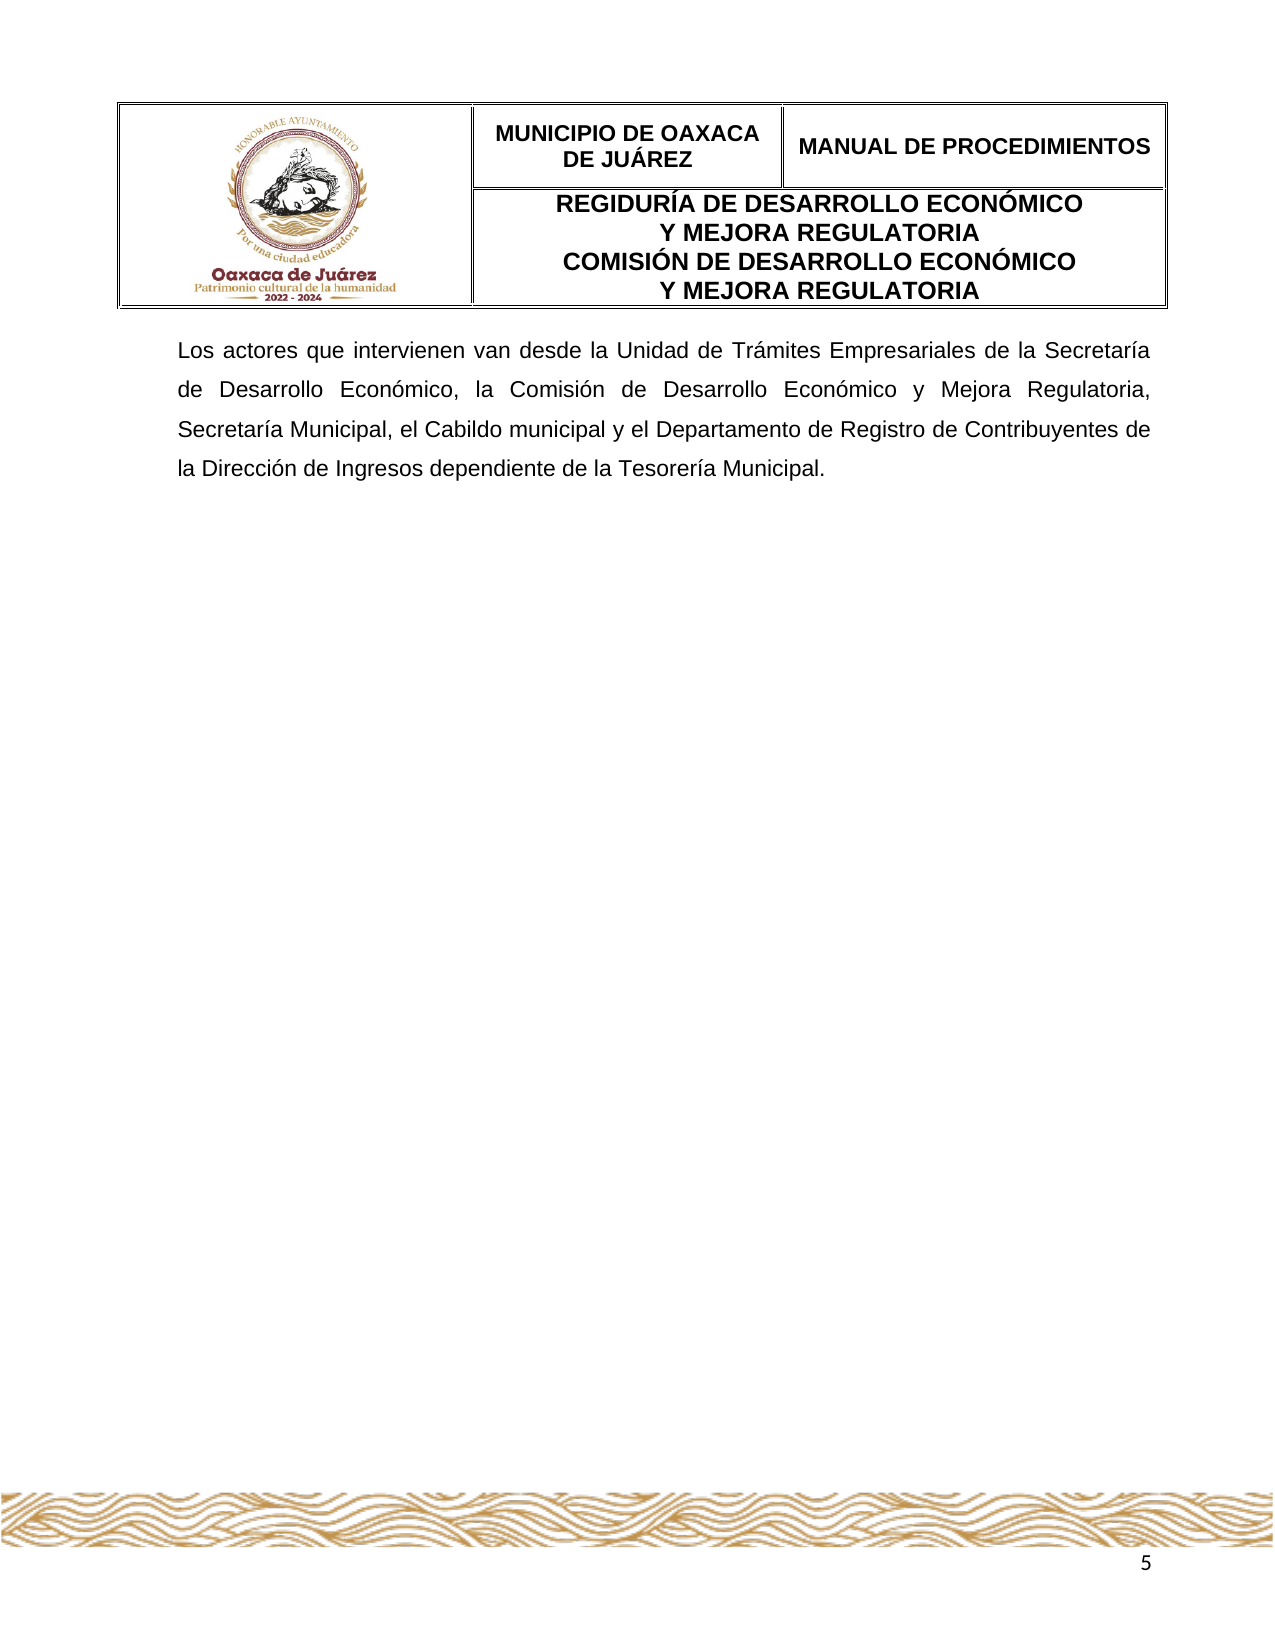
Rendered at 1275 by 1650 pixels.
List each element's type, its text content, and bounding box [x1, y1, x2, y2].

text Los actores que intervienen van desde la Unidad de Trámites Empresariales de la Secretaría de Desarrollo Económico, la Comisión de Desarrollo Económico y Mejora Regulatoria, Secretaría Municipal, el Cabildo municipal y el Departamento de Registro de Contribuyentes de la Dirección de Ingresos dependiente de la Tesorería Municipal. [177, 337, 1152, 481]
